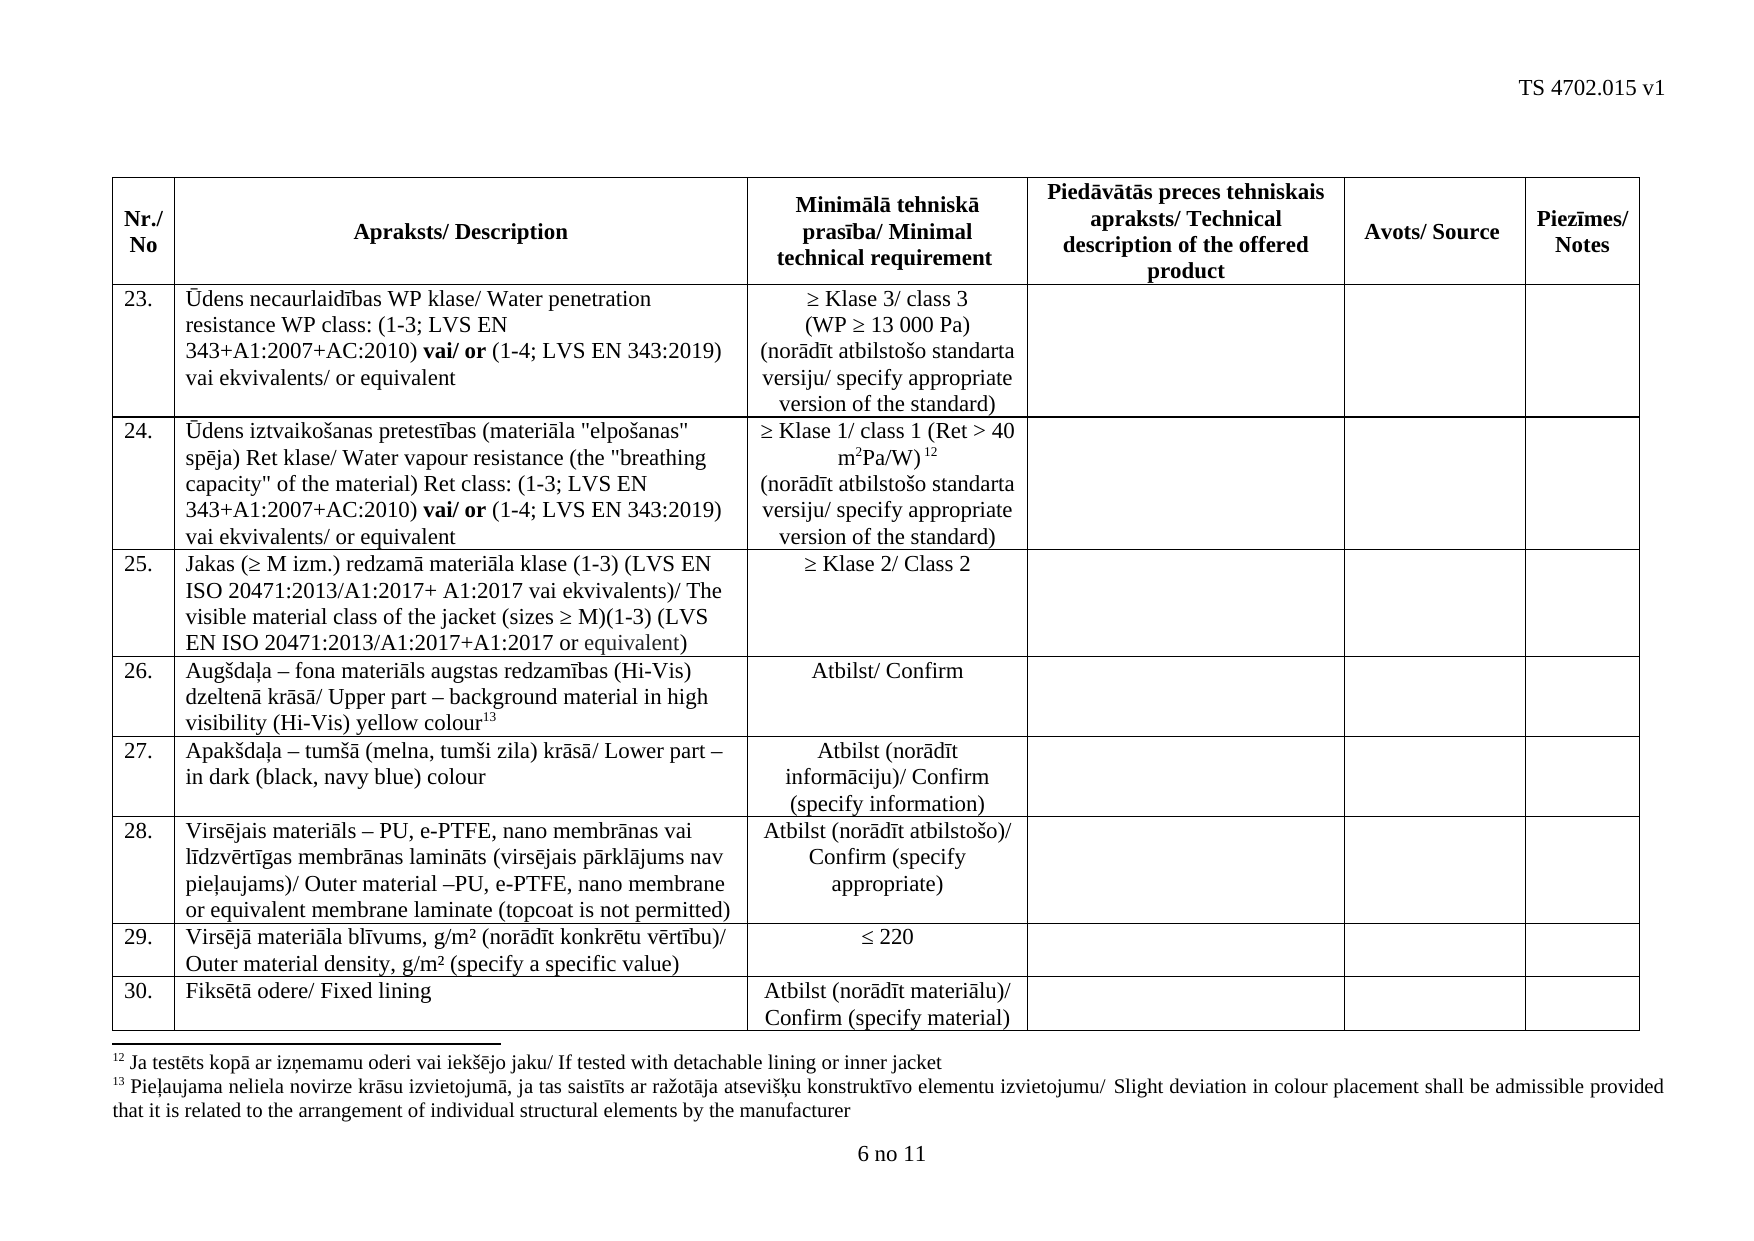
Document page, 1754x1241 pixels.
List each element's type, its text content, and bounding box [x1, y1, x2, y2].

table_cell [1345, 285, 1525, 416]
table_cell [113, 657, 174, 736]
table_cell [113, 418, 174, 549]
table_cell [1028, 924, 1344, 976]
table_cell ≥ Klase 2/ Class 2 [748, 550, 1027, 656]
table_header Avots/ Source [1345, 178, 1525, 284]
table_cell Augšdaļa – fona materiāls augstas redzamības (Hi-Vis) dzeltenā krāsā/ Upper part – background material in high visibility (Hi-Vis) yellow colour [175, 657, 747, 736]
table_header Nr./ No [113, 178, 174, 284]
table_cell ≥ Klase 1/ class 1 (Ret > 40 m2Pa/W) (norādīt atbilstošo standarta versiju/ specify appropriate version of the standard) [748, 418, 1027, 549]
table_cell [113, 285, 174, 416]
table_cell [1028, 977, 1344, 1030]
table_cell [1028, 657, 1344, 736]
table_cell Atbilst (norādīt informāciju)/ Confirm (specify information) [748, 737, 1027, 816]
table_cell Ūdens iztvaikošanas pretestības (materiāla "elpošanas" spēja) Ret klase/ Water vapour resistance (the "breathing capacity" of the material) Ret class: (1-3; LVS EN 343+A1:2007+AC:2010) vai/ or (1-4; LVS EN 343:2019) vai ekvivalents/ or equivalent [175, 418, 747, 549]
table_cell Ūdens necaurlaidības WP klase/ Water penetration resistance WP class: (1-3; LVS EN 343+A1:2007+AC:2010) vai/ or (1-4; LVS EN 343:2019) vai ekvivalents/ or equivalent [175, 285, 747, 416]
table_cell Atbilst/ Confirm [748, 657, 1027, 736]
table_cell [1526, 924, 1639, 976]
table_cell [113, 737, 174, 816]
table_cell [1526, 418, 1639, 549]
table_cell [113, 550, 174, 656]
table_cell ≥ Klase 3/ class 3 (WP ≥ 13 000 Pa) (norādīt atbilstošo standarta versiju/ specify appropriate version of the standard) [748, 285, 1027, 416]
table_cell [1345, 657, 1525, 736]
table_cell ≤ 220 [748, 924, 1027, 976]
table_header Piedāvātās preces tehniskais apraksts/ Technical description of the offered product [1028, 178, 1344, 284]
table_cell [1526, 657, 1639, 736]
table_cell Virsējais materiāls – PU, e-PTFE, nano membrānas vai līdzvērtīgas membrānas lamināts (virsējais pārklājums nav pieļaujams)/ Outer material –PU, e-PTFE, nano membrane or equivalent membrane laminate (topcoat is not permitted) [175, 817, 747, 922]
table_cell [113, 977, 174, 1030]
table_cell [113, 817, 174, 922]
table_cell [1345, 550, 1525, 656]
table_cell [1526, 285, 1639, 416]
table_cell Virsējā materiāla blīvums, g/m² (norādīt konkrētu vērtību)/ Outer material density, g/m² (specify a specific value) [175, 924, 747, 976]
table_cell [113, 924, 174, 976]
table_cell [1028, 737, 1344, 816]
table_cell Fiksētā odere/ Fixed lining [175, 977, 747, 1030]
table_cell [1526, 977, 1639, 1030]
table_cell [1345, 924, 1525, 976]
table_cell Apakšdaļa – tumšā (melna, tumši zila) krāsā/ Lower part – in dark (black, navy blue) colour [175, 737, 747, 816]
table_cell Atbilst (norādīt atbilstošo)/ Confirm (specify appropriate) [748, 817, 1027, 922]
table_cell [1028, 550, 1344, 656]
table_cell Jakas (≥ M izm.) redzamā materiāla klase (1-3) (LVS EN ISO 20471:2013/A1:2017+ A1:2017 vai ekvivalents)/ The visible material class of the jacket (sizes ≥ M)(1-3) (LVS EN ISO 20471:2013/A1:2017+A1:2017 or equivalent) [175, 550, 747, 656]
table_header Minimālā tehniskā prasība/ Minimal technical requirement [748, 178, 1027, 284]
table_cell [1345, 977, 1525, 1030]
table_cell Atbilst (norādīt materiālu)/ Confirm (specify material) [748, 977, 1027, 1030]
table_cell [1028, 285, 1344, 416]
table_cell [1028, 817, 1344, 922]
table_cell [1345, 737, 1525, 816]
table_cell [1345, 418, 1525, 549]
table_cell [1345, 817, 1525, 922]
table_cell [1526, 737, 1639, 816]
table_header Apraksts/ Description [175, 178, 747, 284]
table_header Piezīmes/ Notes [1526, 178, 1639, 284]
table_cell [1526, 817, 1639, 922]
table_cell [1028, 418, 1344, 549]
table_cell [1526, 550, 1639, 656]
